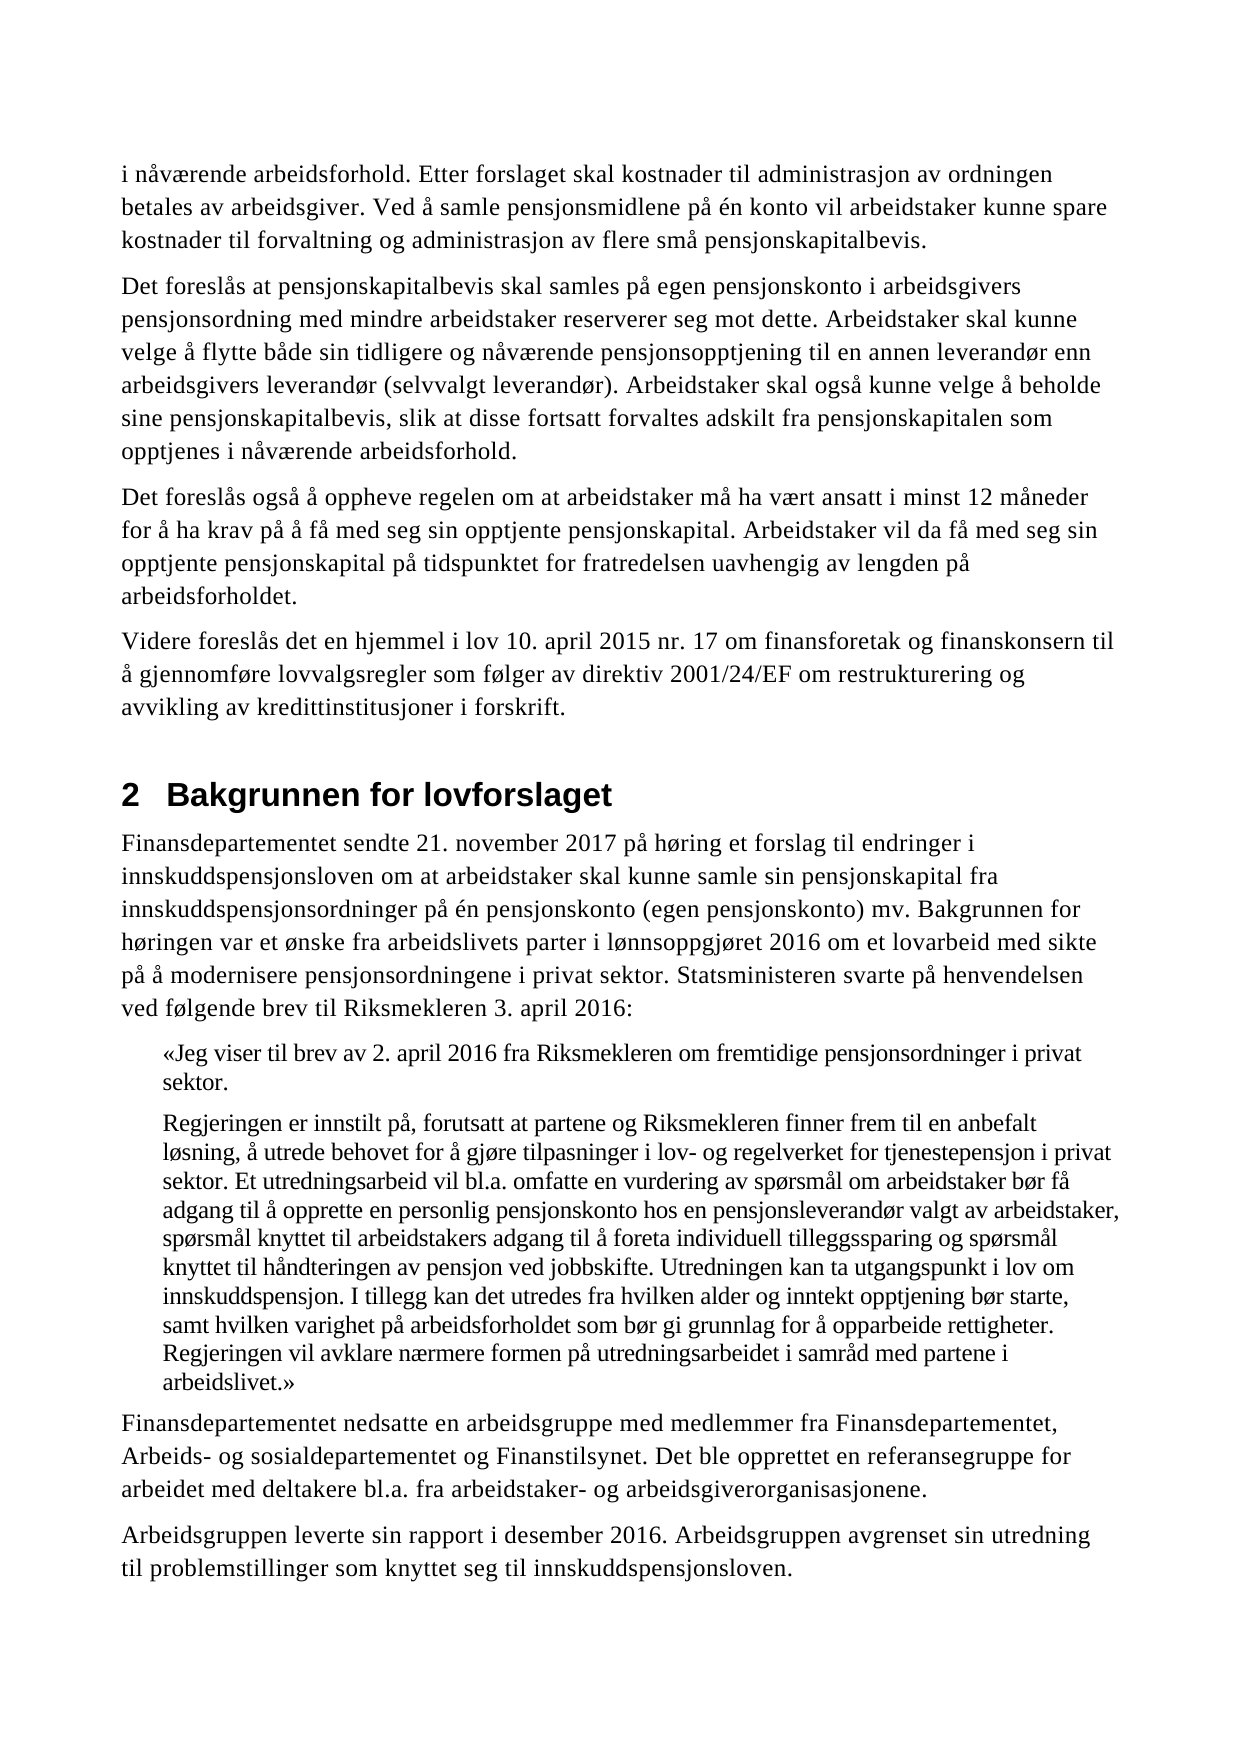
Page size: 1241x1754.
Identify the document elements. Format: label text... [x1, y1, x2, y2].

text Videre foreslås det en hjemmel i lov 10. april 2015 nr. 17 om finansforetak og finanskonsern til å gjennomføre lovvalgsregler som følger av direktiv 2001/24/EF om restrukturering og avvikling av kredittinstitusjoner i forskrift. [121, 626, 1119, 721]
text Det foreslås også å oppheve regelen om at arbeidstaker må ha vært ansatt i minst 12 måneder for å ha krav på å få med seg sin opptjente pensjonskapital. Arbeidstaker vil da få med seg sin opptjente pensjonskapital på tidspunktet for fratredelsen uavhengig av lengden på arbeidsforholdet. [121, 482, 1119, 609]
text Regjeringen er innstilt på, forutsatt at partene og Riksmekleren finner frem til en anbefalt løsning, å utrede behovet for å gjøre tilpasninger i lov- og regelverket for tjenestepensjon i privat sektor. Et utredningsarbeid vil bl.a. omfatte en vurdering av spørsmål om arbeidstaker bør få adgang til å opprette en personlig pensjonskonto hos en pensjonsleverandør valgt av arbeidstaker, spørsmål knyttet til arbeidstakers adgang til å foreta individuell tilleggssparing og spørsmål knyttet til håndteringen av pensjon ved jobbskifte. Utredningen kan ta utgangspunkt i lov om innskuddspensjon. I tillegg kan det utredes fra hvilken alder og inntekt opptjening bør starte, samt hvilken varighet på arbeidsforholdet som bør gi grunnlag for å opparbeide rettigheter. Regjeringen vil avklare nærmere formen på utredningsarbeidet i samråd med partene i arbeidslivet.» [162, 1108, 1119, 1396]
text Finansdepartementet sendte 21. november 2017 på høring et forslag til endringer i innskuddspensjonsloven om at arbeidstaker skal kunne samle sin pensjonskapital fra innskuddspensjonsordninger på én pensjonskonto (egen pensjonskonto) mv. Bakgrunnen for høringen var et ønske fra arbeidslivets parter i lønnsoppgjøret 2016 om et lovarbeid med sikte på å modernisere pensjonsordningene i privat sektor. Statsministeren svarte på henvendelsen ved følgende brev til Riksmekleren 3. april 2016: [121, 828, 1119, 1022]
subtitle Bakgrunnen for lovforslaget [121, 775, 1119, 814]
text «Jeg viser til brev av 2. april 2016 fra Riksmekleren om fremtidige pensjonsordninger i privat sektor. [162, 1038, 1119, 1096]
text Finansdepartementet nedsatte en arbeidsgruppe med medlemmer fra Finansdepartementet, Arbeids- og sosialdepartementet og Finanstilsynet. Det ble opprettet en referansegruppe for arbeidet med deltakere bl.a. fra arbeidstaker- og arbeidsgiverorganisasjonene. [121, 1408, 1119, 1503]
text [121, 159, 1119, 254]
text Arbeidsgruppen leverte sin rapport i desember 2016. Arbeidsgruppen avgrenset sin utredning til problemstillinger som knyttet seg til innskuddspensjonsloven. [121, 1520, 1119, 1582]
text Det foreslås at pensjonskapitalbevis skal samles på egen pensjonskonto i arbeidsgivers pensjonsordning med mindre arbeidstaker reserverer seg mot dette. Arbeidstaker skal kunne velge å flytte både sin tidligere og nåværende pensjonsopptjening til en annen leverandør enn arbeidsgivers leverandør (selvvalgt leverandør). Arbeidstaker skal også kunne velge å beholde sine pensjonskapitalbevis, slik at disse fortsatt forvaltes adskilt fra pensjonskapitalen som opptjenes i nåværende arbeidsforhold. [121, 271, 1119, 465]
